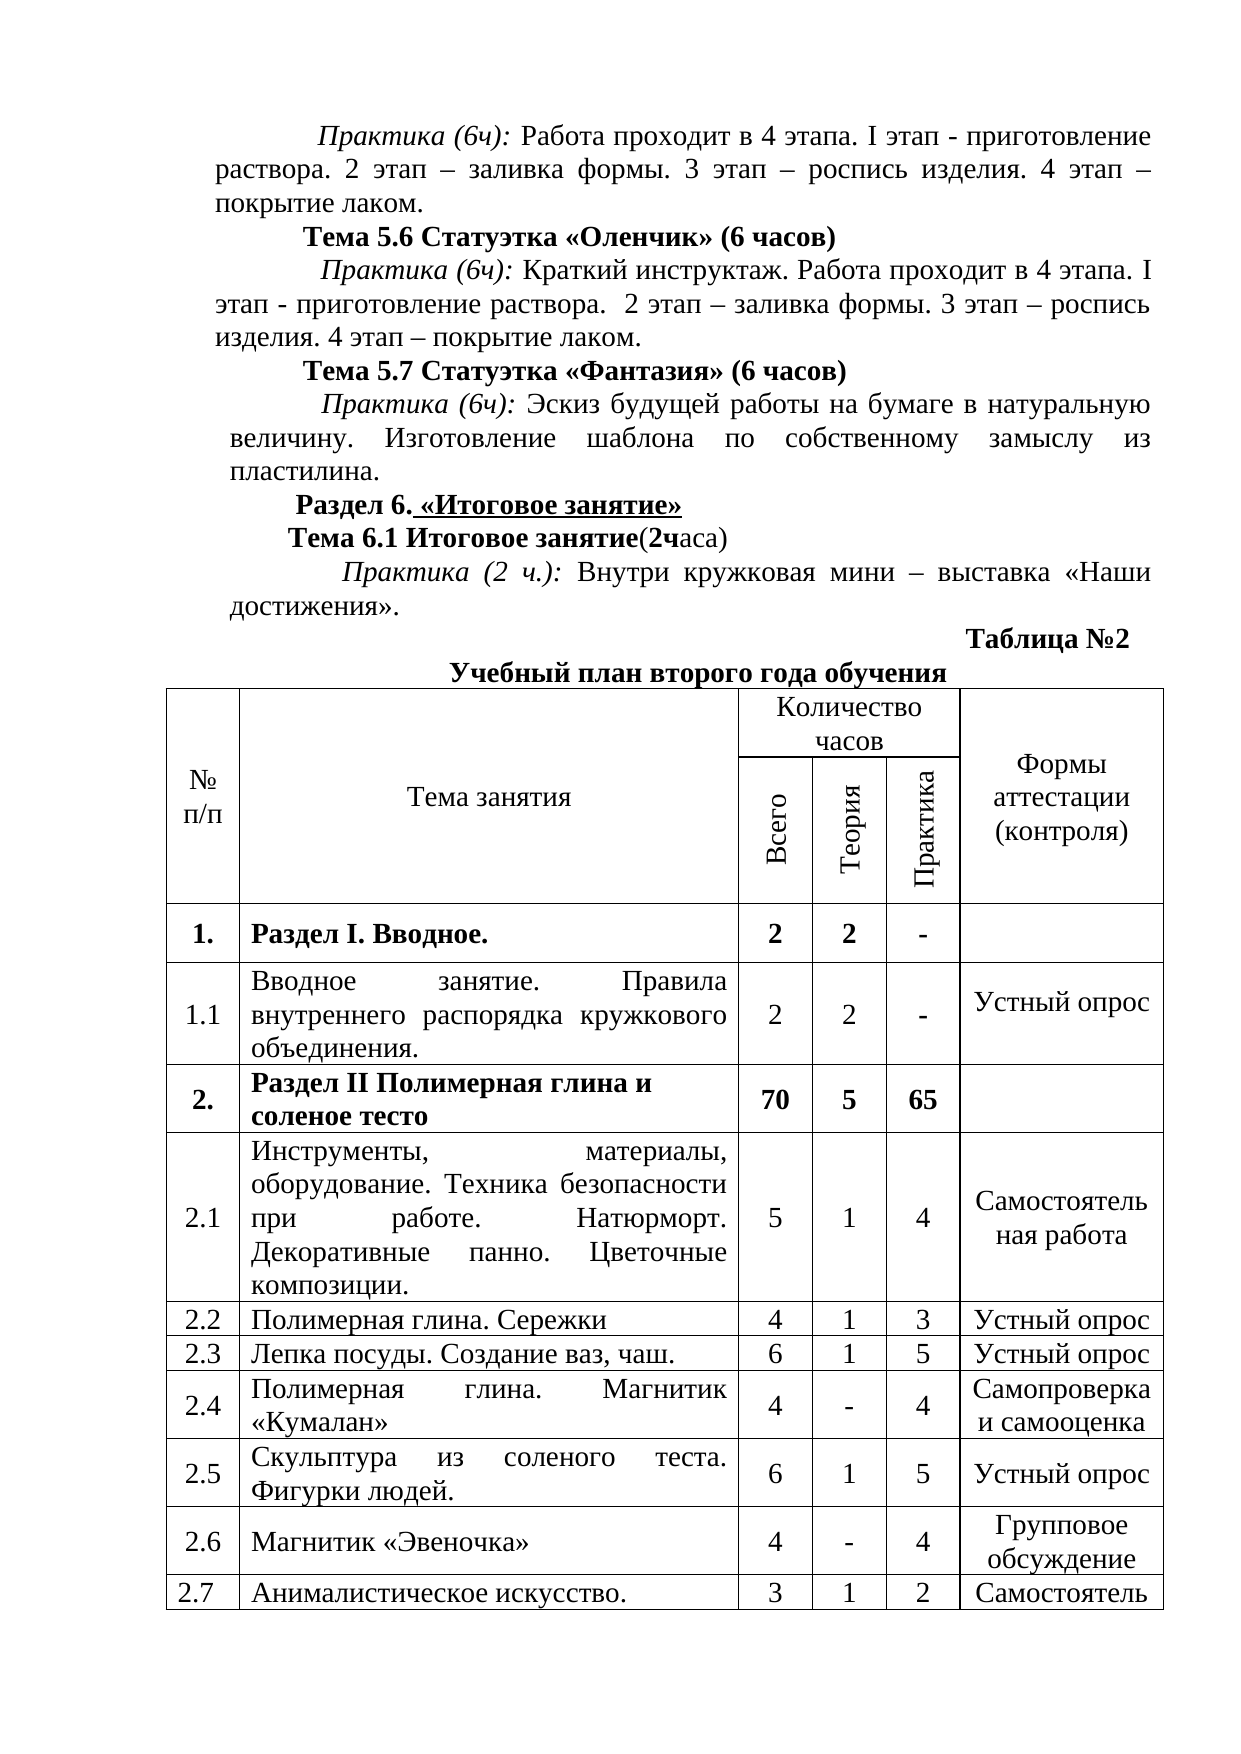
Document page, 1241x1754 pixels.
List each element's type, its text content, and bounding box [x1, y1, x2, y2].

table_cell Раздел II Полимерная глина и соленое тесто [240, 1065, 738, 1132]
table_cell 2 [813, 963, 886, 1064]
table_header № п/п [167, 689, 239, 903]
table_cell 2.3 [167, 1336, 239, 1370]
table_cell - [887, 904, 959, 962]
list Практика (2 ч.): Внутри кружковая мини – выставка «Наши достижения». [229, 554, 1152, 621]
table_cell 2 [813, 904, 886, 962]
table_cell - [887, 963, 959, 1064]
table_cell 1 [813, 1302, 886, 1335]
table_cell 5 [813, 1065, 886, 1132]
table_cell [240, 1575, 738, 1609]
table_header Формы аттестации (контроля) [961, 689, 1163, 903]
table_cell Теория [813, 758, 886, 903]
table_cell Полимерная глина. Магнитик «Кумалан» [240, 1371, 738, 1438]
table_cell 6 [739, 1439, 812, 1506]
table_cell Устный опрос [961, 1336, 1163, 1370]
table_cell [961, 904, 1163, 962]
table_cell 2.1 [167, 1133, 239, 1301]
table_cell 1 [813, 1336, 886, 1370]
table_cell 2 [739, 904, 812, 962]
table_cell Самопроверка и самооценка [961, 1371, 1163, 1438]
table_cell 3 [887, 1302, 959, 1335]
table_cell 3 [739, 1575, 812, 1609]
table_header Количество часов [739, 689, 959, 756]
table_cell 4 [739, 1507, 812, 1574]
table_cell 2.6 [167, 1507, 239, 1574]
list Тема 6.1 Итоговое занятие(2часа) [215, 521, 1152, 554]
table_cell Раздел I. Вводное. [240, 904, 738, 962]
table_cell 1. [167, 904, 239, 962]
table_cell Устный опрос [961, 1439, 1163, 1506]
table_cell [961, 1575, 1163, 1609]
table_cell 5 [887, 1439, 959, 1506]
table_cell 4 [739, 1371, 812, 1438]
table_cell 2. [167, 1065, 239, 1132]
table_cell 2 [739, 963, 812, 1064]
list Раздел 6. «Итоговое занятие» [244, 487, 1152, 521]
list Практика (6ч): Работа проходит в 4 этапа. I этап - приготовление раствора. 2 этап – заливка формы. 3 этап – роспись изделия. 4 этап – покрытие лаком. [215, 118, 1152, 219]
table_cell Инструменты, материалы, оборудование. Техника безопасности при работе. Натюрморт. Декоративные панно. Цветочные композиции. [240, 1133, 738, 1301]
table_cell 1 [813, 1439, 886, 1506]
table_cell 1.1 [167, 963, 239, 1064]
table_cell Групповое обсуждение [961, 1507, 1163, 1574]
table_cell 2.7 [167, 1575, 239, 1609]
table_header Тема занятия [240, 689, 738, 903]
table_cell Самостоятельная работа [961, 1133, 1163, 1301]
table_cell 70 [739, 1065, 812, 1132]
text Таблица №2 [207, 621, 1240, 655]
list Тема 5.6 Статуэтка «Оленчик» (6 часов) [244, 219, 1152, 252]
table_cell Устный опрос [961, 963, 1163, 1064]
table_cell Скульптура из соленого теста. Фигурки людей. [240, 1439, 738, 1506]
table_cell 6 [739, 1336, 812, 1370]
table_cell Устный опрос [961, 1302, 1163, 1335]
table_cell 65 [887, 1065, 959, 1132]
list Практика (6ч): Краткий инструктаж. Работа проходит в 4 этапа. I этап - приготовление раствора. 2 этап – заливка формы. 3 этап – роспись изделия. 4 этап – покрытие лаком. [215, 252, 1152, 353]
list Тема 5.7 Статуэтка «Фантазия» (6 часов) [244, 353, 1152, 386]
table_cell 4 [887, 1133, 959, 1301]
table_cell 5 [739, 1133, 812, 1301]
table_cell 1 [813, 1575, 886, 1609]
table_cell Всего [739, 758, 812, 903]
table_cell Лепка посуды. Создание ваз, чаш. [240, 1336, 738, 1370]
table_cell 5 [887, 1336, 959, 1370]
list Учебный план второго года обучения [244, 655, 1152, 688]
table_cell 2 [887, 1575, 959, 1609]
table_cell - [813, 1507, 886, 1574]
table_cell 2.5 [167, 1439, 239, 1506]
table_cell [961, 1065, 1163, 1132]
table_cell 4 [887, 1507, 959, 1574]
table_cell Полимерная глина. Сережки [240, 1302, 738, 1335]
table_cell 1 [813, 1133, 886, 1301]
table_cell 2.2 [167, 1302, 239, 1335]
table_cell 4 [739, 1302, 812, 1335]
table_cell Вводное занятие. Правила внутреннего распорядка кружкового объединения. [240, 963, 738, 1064]
list Практика (6ч): Эскиз будущей работы на бумаге в натуральную величину. Изготовление шаблона по собственному замыслу из пластилина. [229, 386, 1152, 487]
table_cell 2.4 [167, 1371, 239, 1438]
table_cell - [813, 1371, 886, 1438]
table_cell Магнитик «Эвеночка» [240, 1507, 738, 1574]
table_cell Практика [887, 758, 959, 903]
table_cell 4 [887, 1371, 959, 1438]
